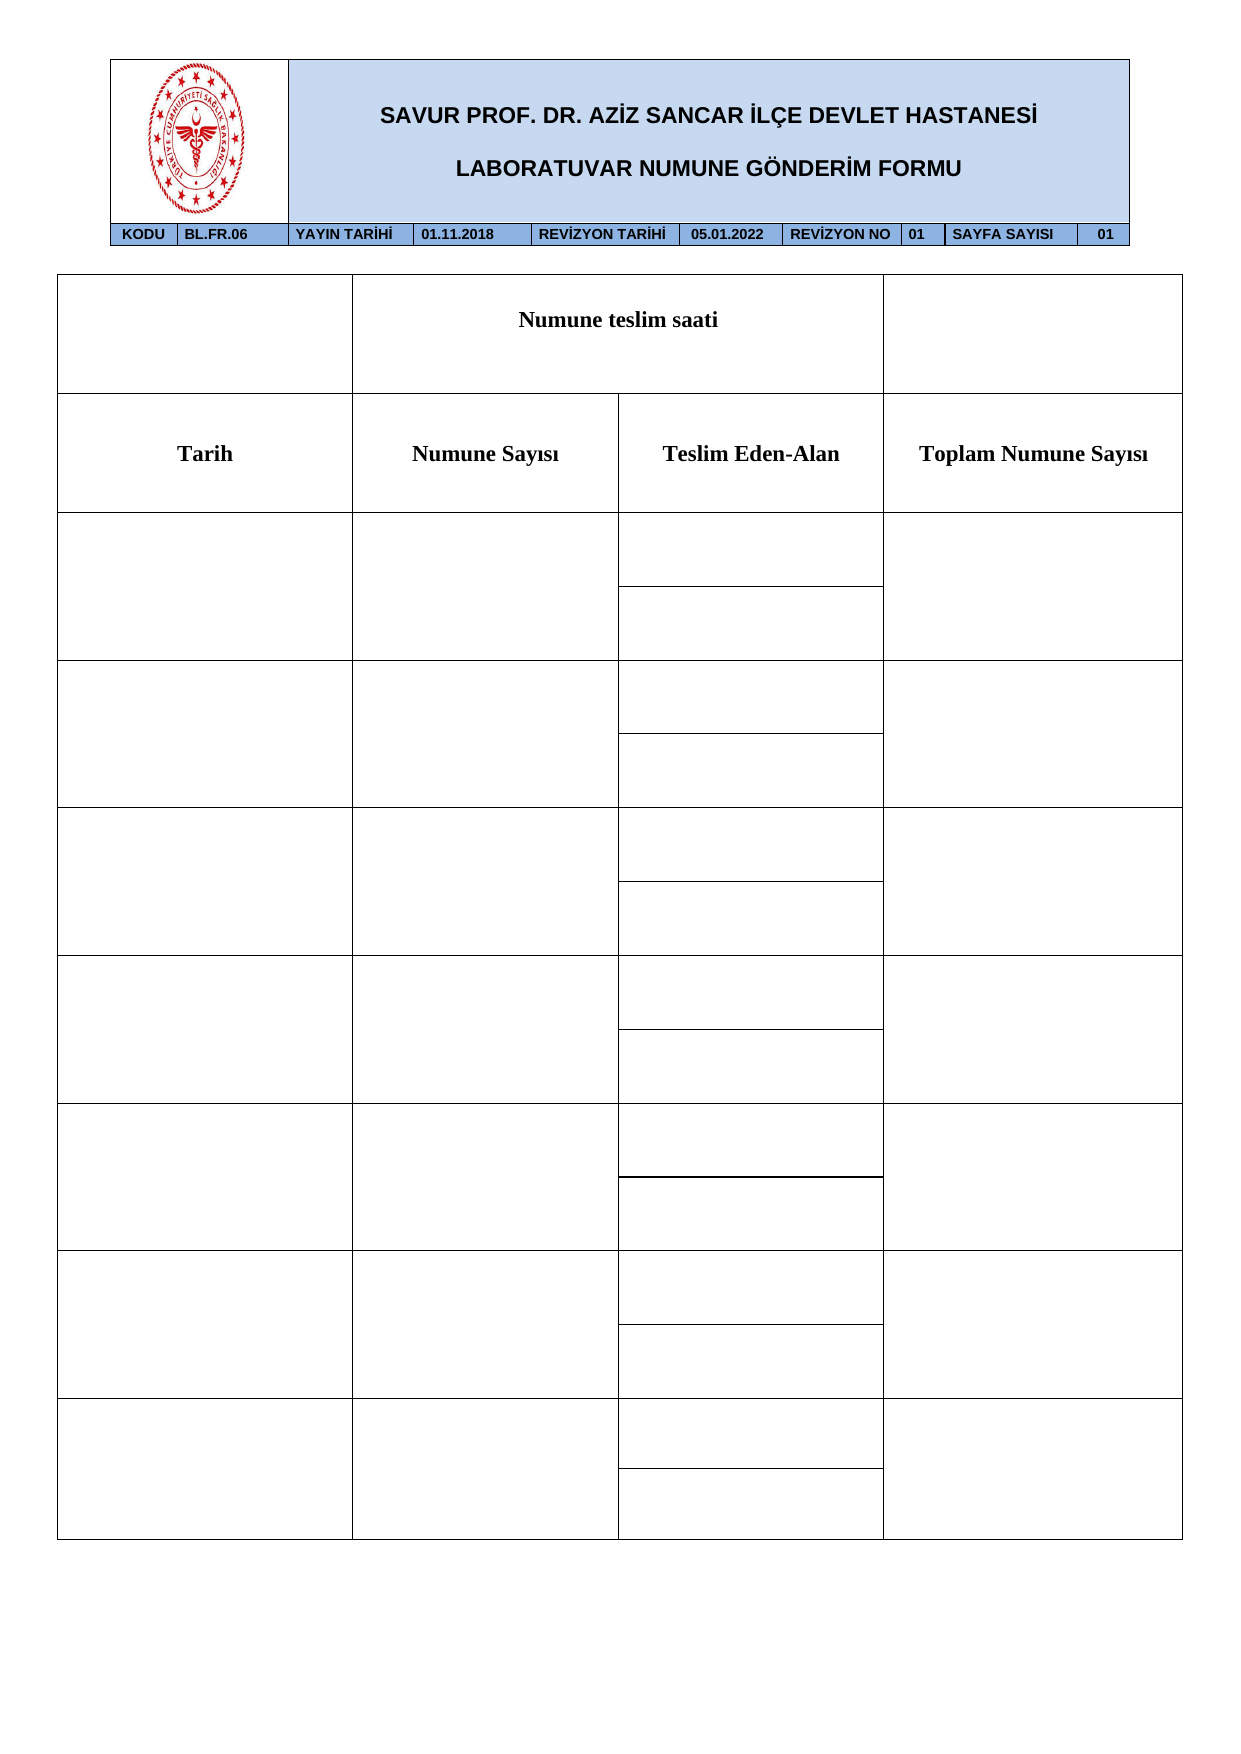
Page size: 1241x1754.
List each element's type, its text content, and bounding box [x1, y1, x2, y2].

table_header [111, 60, 117, 222]
table_cell Numune Sayısı [353, 394, 618, 512]
table_cell [884, 1104, 1182, 1250]
table_cell [619, 587, 883, 659]
table_cell YAYIN TARİHİ [289, 224, 413, 245]
table_cell [619, 661, 883, 733]
table_cell 01 [1078, 224, 1129, 245]
table_cell 01 [902, 224, 944, 245]
table_cell [619, 1325, 883, 1398]
table_cell [884, 513, 1182, 659]
table_cell [619, 1104, 883, 1176]
table_cell [884, 1399, 1182, 1539]
table_cell [884, 808, 1182, 955]
table_cell [619, 1251, 883, 1324]
table_cell [58, 808, 352, 955]
table_cell [58, 1251, 352, 1398]
table_cell [353, 513, 618, 659]
table_cell [353, 1399, 618, 1539]
table_cell [619, 882, 883, 955]
table_cell Tarih [58, 394, 352, 512]
table_cell [619, 956, 883, 1029]
table_cell REVİZYON NO [783, 224, 901, 245]
table_cell [884, 1251, 1182, 1398]
table_header SAVUR PROF. DR. AZİZ SANCAR İLÇE DEVLET HASTANESİ LABORATUVAR NUMUNE GÖNDERİM FORMU [289, 60, 1129, 222]
table_cell 01.11.2018 [414, 224, 531, 245]
table_cell [619, 1030, 883, 1103]
table_cell Teslim Eden-Alan [619, 394, 883, 512]
table_cell [353, 956, 618, 1103]
table_cell SAYFA SAYISI [946, 224, 1077, 245]
table_cell [619, 1469, 883, 1539]
table_cell [619, 1178, 883, 1250]
table_header Numune teslim saati [353, 275, 883, 393]
table_cell [58, 956, 352, 1103]
table_header [58, 275, 352, 393]
table_cell [353, 1251, 618, 1398]
table_cell [58, 1399, 352, 1539]
table_cell [619, 734, 883, 807]
table_cell [58, 1104, 352, 1250]
table_header [884, 275, 1182, 393]
table_cell [884, 661, 1182, 807]
table_cell Toplam Numune Sayısı [884, 394, 1182, 512]
picture [117, 60, 284, 223]
table_cell [353, 1104, 618, 1250]
table_cell 05.01.2022 [680, 224, 782, 245]
table_cell [353, 661, 618, 807]
table_cell REVİZYON TARİHİ [532, 224, 679, 245]
table_cell [619, 1399, 883, 1468]
table_cell [58, 513, 352, 659]
table_cell [58, 661, 352, 807]
table_cell [353, 808, 618, 955]
table_header [284, 60, 288, 222]
table_cell BL.FR.06 [178, 224, 288, 245]
table_cell [619, 808, 883, 881]
table_cell [884, 956, 1182, 1103]
table_cell KODU [111, 224, 177, 245]
table_cell [619, 513, 883, 586]
